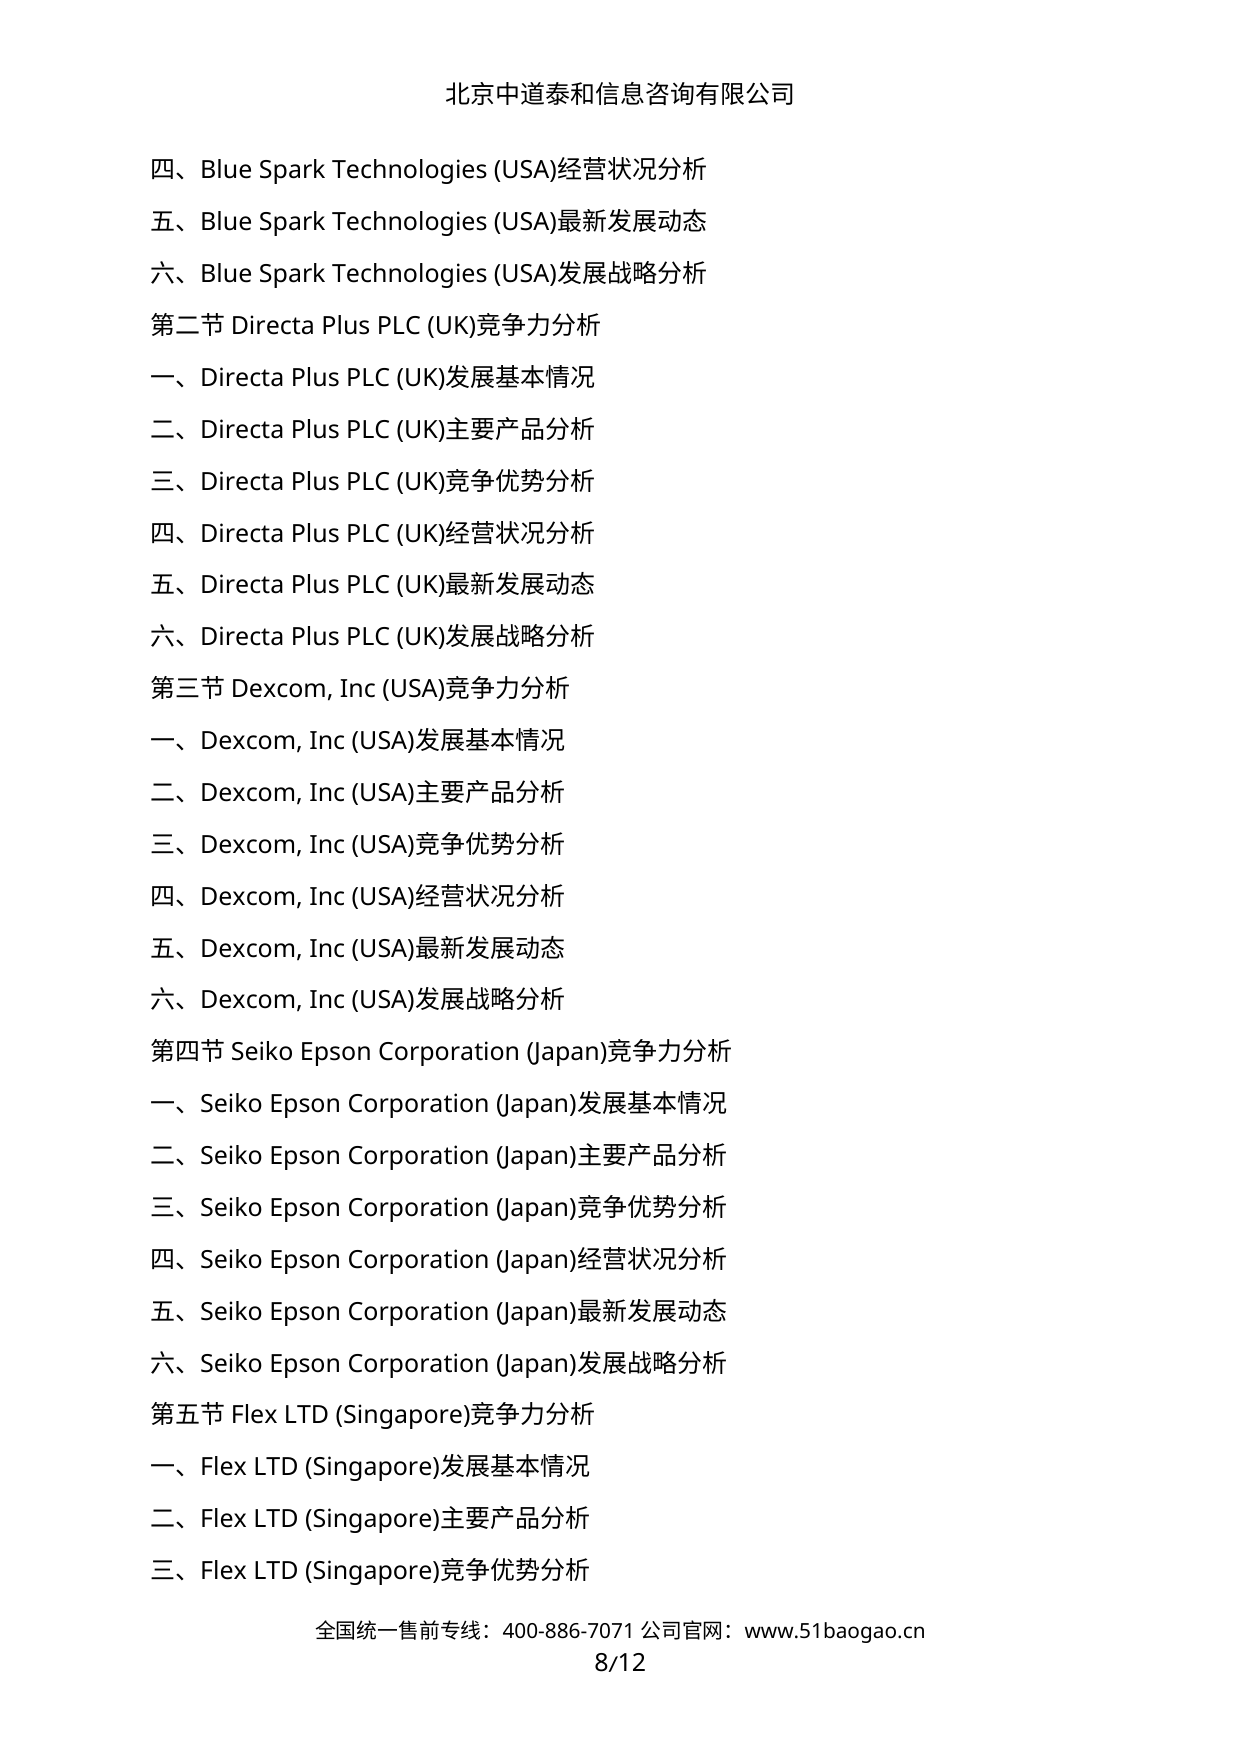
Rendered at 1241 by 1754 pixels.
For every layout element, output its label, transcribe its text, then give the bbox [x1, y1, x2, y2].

text 五、Directa Plus PLC (UK)最新发展动态 [150, 565, 1090, 601]
text 三、Dexcom, Inc (USA)竞争优势分析 [150, 824, 1090, 861]
text 五、Dexcom, Inc (USA)最新发展动态 [150, 928, 1090, 964]
text 三、Seiko Epson Corporation (Japan)竞争优势分析 [150, 1187, 1090, 1224]
text 四、Blue Spark Technologies (USA)经营状况分析 [150, 150, 1090, 186]
text 三、Directa Plus PLC (UK)竞争优势分析 [150, 461, 1090, 497]
text 五、Blue Spark Technologies (USA)最新发展动态 [150, 202, 1090, 238]
text 四、Seiko Epson Corporation (Japan)经营状况分析 [150, 1239, 1090, 1276]
text 一、Dexcom, Inc (USA)发展基本情况 [150, 721, 1090, 757]
text 六、Directa Plus PLC (UK)发展战略分析 [150, 617, 1090, 653]
text 一、Seiko Epson Corporation (Japan)发展基本情况 [150, 1084, 1090, 1120]
text 一、Flex LTD (Singapore)发展基本情况 [150, 1447, 1090, 1483]
text 第五节 Flex LTD (Singapore)竞争力分析 [150, 1395, 1090, 1431]
text 一、Directa Plus PLC (UK)发展基本情况 [150, 357, 1090, 394]
text 六、Blue Spark Technologies (USA)发展战略分析 [150, 254, 1090, 290]
text 第三节 Dexcom, Inc (USA)竞争力分析 [150, 669, 1090, 705]
text 二、Flex LTD (Singapore)主要产品分析 [150, 1499, 1090, 1535]
text 第四节 Seiko Epson Corporation (Japan)竞争力分析 [150, 1032, 1090, 1068]
text 二、Seiko Epson Corporation (Japan)主要产品分析 [150, 1136, 1090, 1172]
text 四、Dexcom, Inc (USA)经营状况分析 [150, 876, 1090, 912]
text 五、Seiko Epson Corporation (Japan)最新发展动态 [150, 1291, 1090, 1327]
text 三、Flex LTD (Singapore)竞争优势分析 [150, 1551, 1090, 1587]
text 二、Directa Plus PLC (UK)主要产品分析 [150, 409, 1090, 446]
text 二、Dexcom, Inc (USA)主要产品分析 [150, 772, 1090, 809]
text 第二节 Directa Plus PLC (UK)竞争力分析 [150, 306, 1090, 342]
text 六、Dexcom, Inc (USA)发展战略分析 [150, 980, 1090, 1016]
text 六、Seiko Epson Corporation (Japan)发展战略分析 [150, 1343, 1090, 1379]
text 四、Directa Plus PLC (UK)经营状况分析 [150, 513, 1090, 549]
